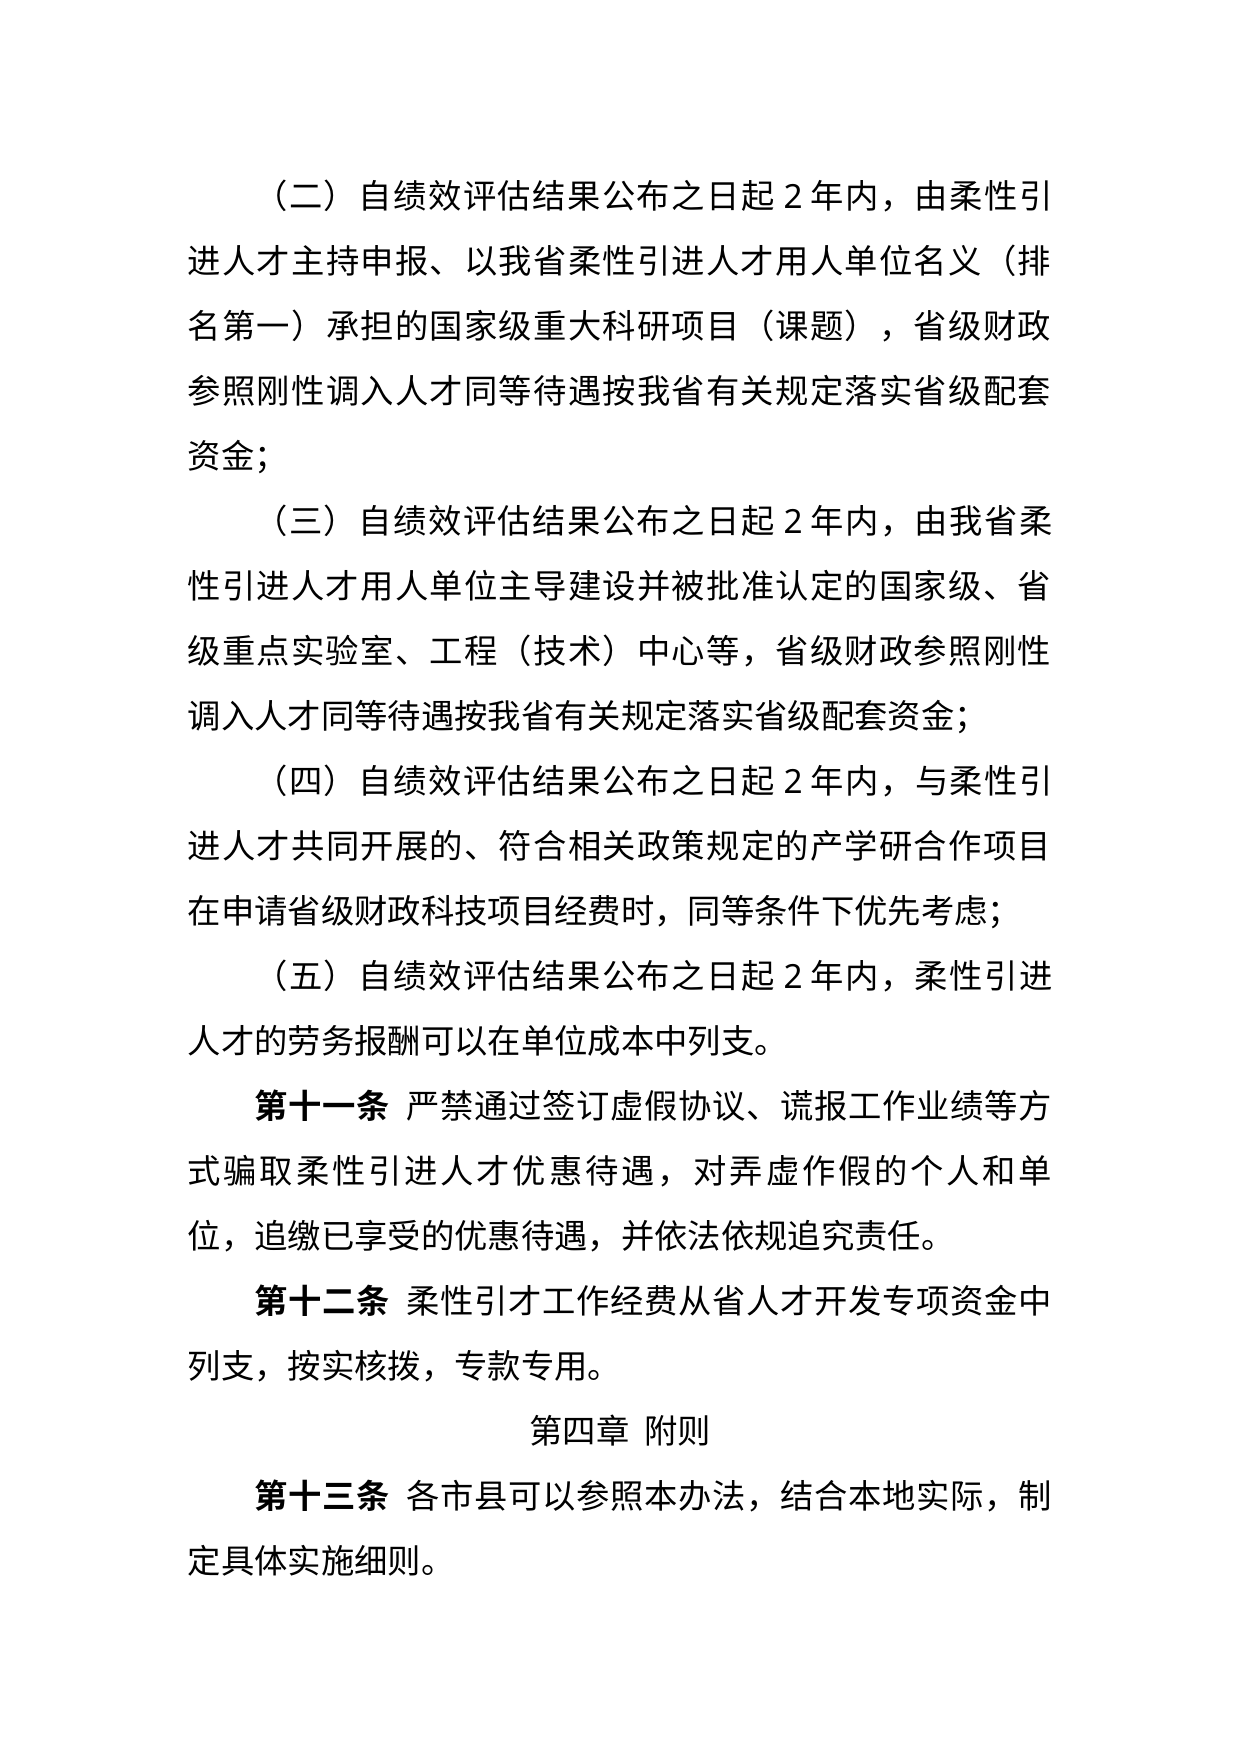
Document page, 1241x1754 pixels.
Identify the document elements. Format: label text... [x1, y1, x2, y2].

text （五）自绩效评估结果公布之日起2年内，柔性引进人才的劳务报酬可以在单位成本中列支。 [187, 942, 1053, 1072]
text 第十三条 各市县可以参照本办法，结合本地实际，制定具体实施细则。 [187, 1462, 1053, 1592]
text 第十一条 严禁通过签订虚假协议、谎报工作业绩等方式骗取柔性引进人才优惠待遇，对弄虚作假的个人和单位，追缴已享受的优惠待遇，并依法依规追究责任。 [187, 1072, 1053, 1267]
text 第四章 附则 [187, 1397, 1053, 1462]
text （三）自绩效评估结果公布之日起2年内，由我省柔性引进人才用人单位主导建设并被批准认定的国家级、省级重点实验室、工程（技术）中心等，省级财政参照刚性调入人才同等待遇按我省有关规定落实省级配套资金； [187, 487, 1053, 747]
text （二）自绩效评估结果公布之日起2年内，由柔性引进人才主持申报、以我省柔性引进人才用人单位名义（排名第一）承担的国家级重大科研项目（课题），省级财政参照刚性调入人才同等待遇按我省有关规定落实省级配套资金； [187, 162, 1053, 487]
text 第十二条 柔性引才工作经费从省人才开发专项资金中列支，按实核拨，专款专用。 [187, 1267, 1053, 1397]
text （四）自绩效评估结果公布之日起2年内，与柔性引进人才共同开展的、符合相关政策规定的产学研合作项目在申请省级财政科技项目经费时，同等条件下优先考虑； [187, 747, 1053, 942]
